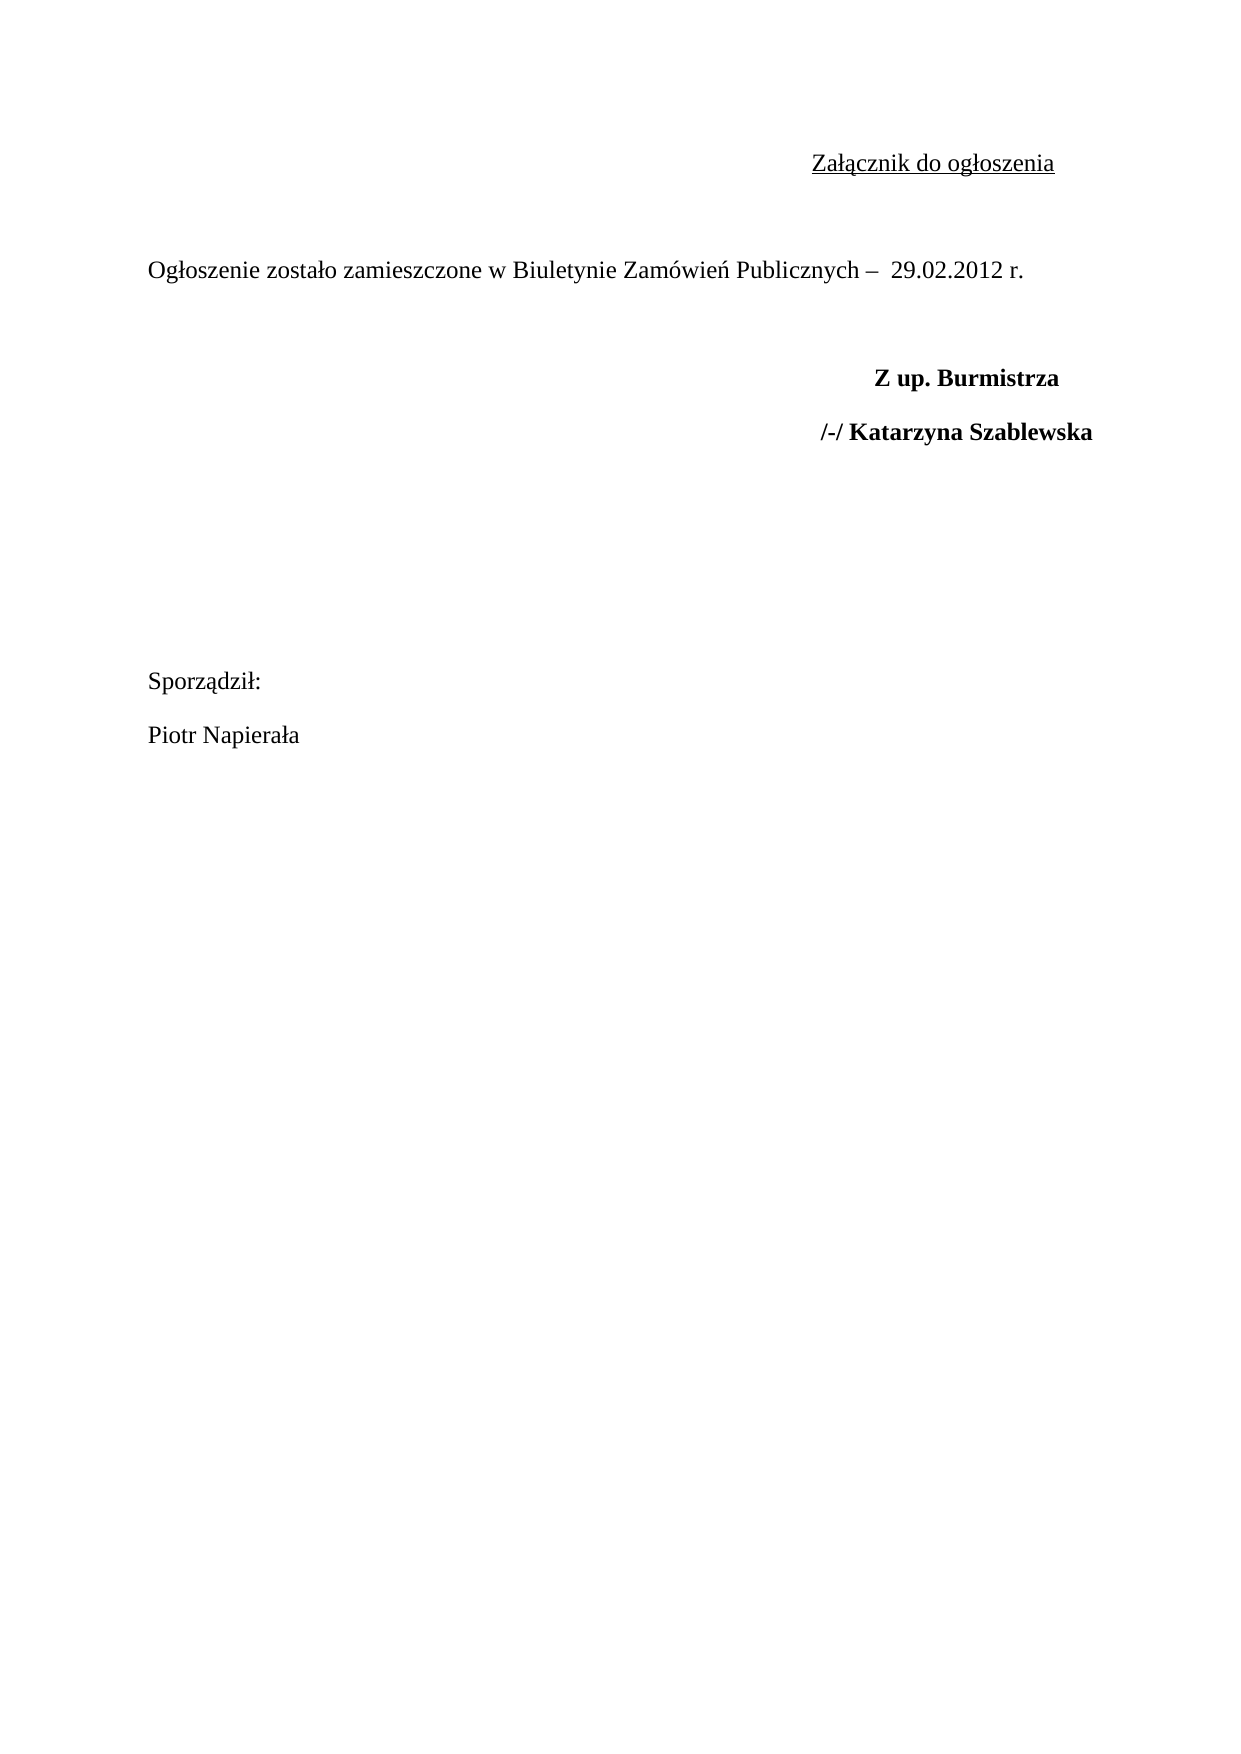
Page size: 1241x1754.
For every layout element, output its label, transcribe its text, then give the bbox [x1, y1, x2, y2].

text Z up. Burmistrza [148, 363, 1093, 392]
text Sporządził: [148, 666, 1093, 694]
text Piotr Napierała [148, 720, 1093, 748]
text Załącznik do ogłoszenia [148, 148, 1093, 176]
text Ogłoszenie zostało zamieszczone w Biuletynie Zamówień Publicznych – 29.02.2012 r. [148, 255, 1093, 284]
text /-/ Katarzyna Szablewska [148, 417, 1093, 446]
